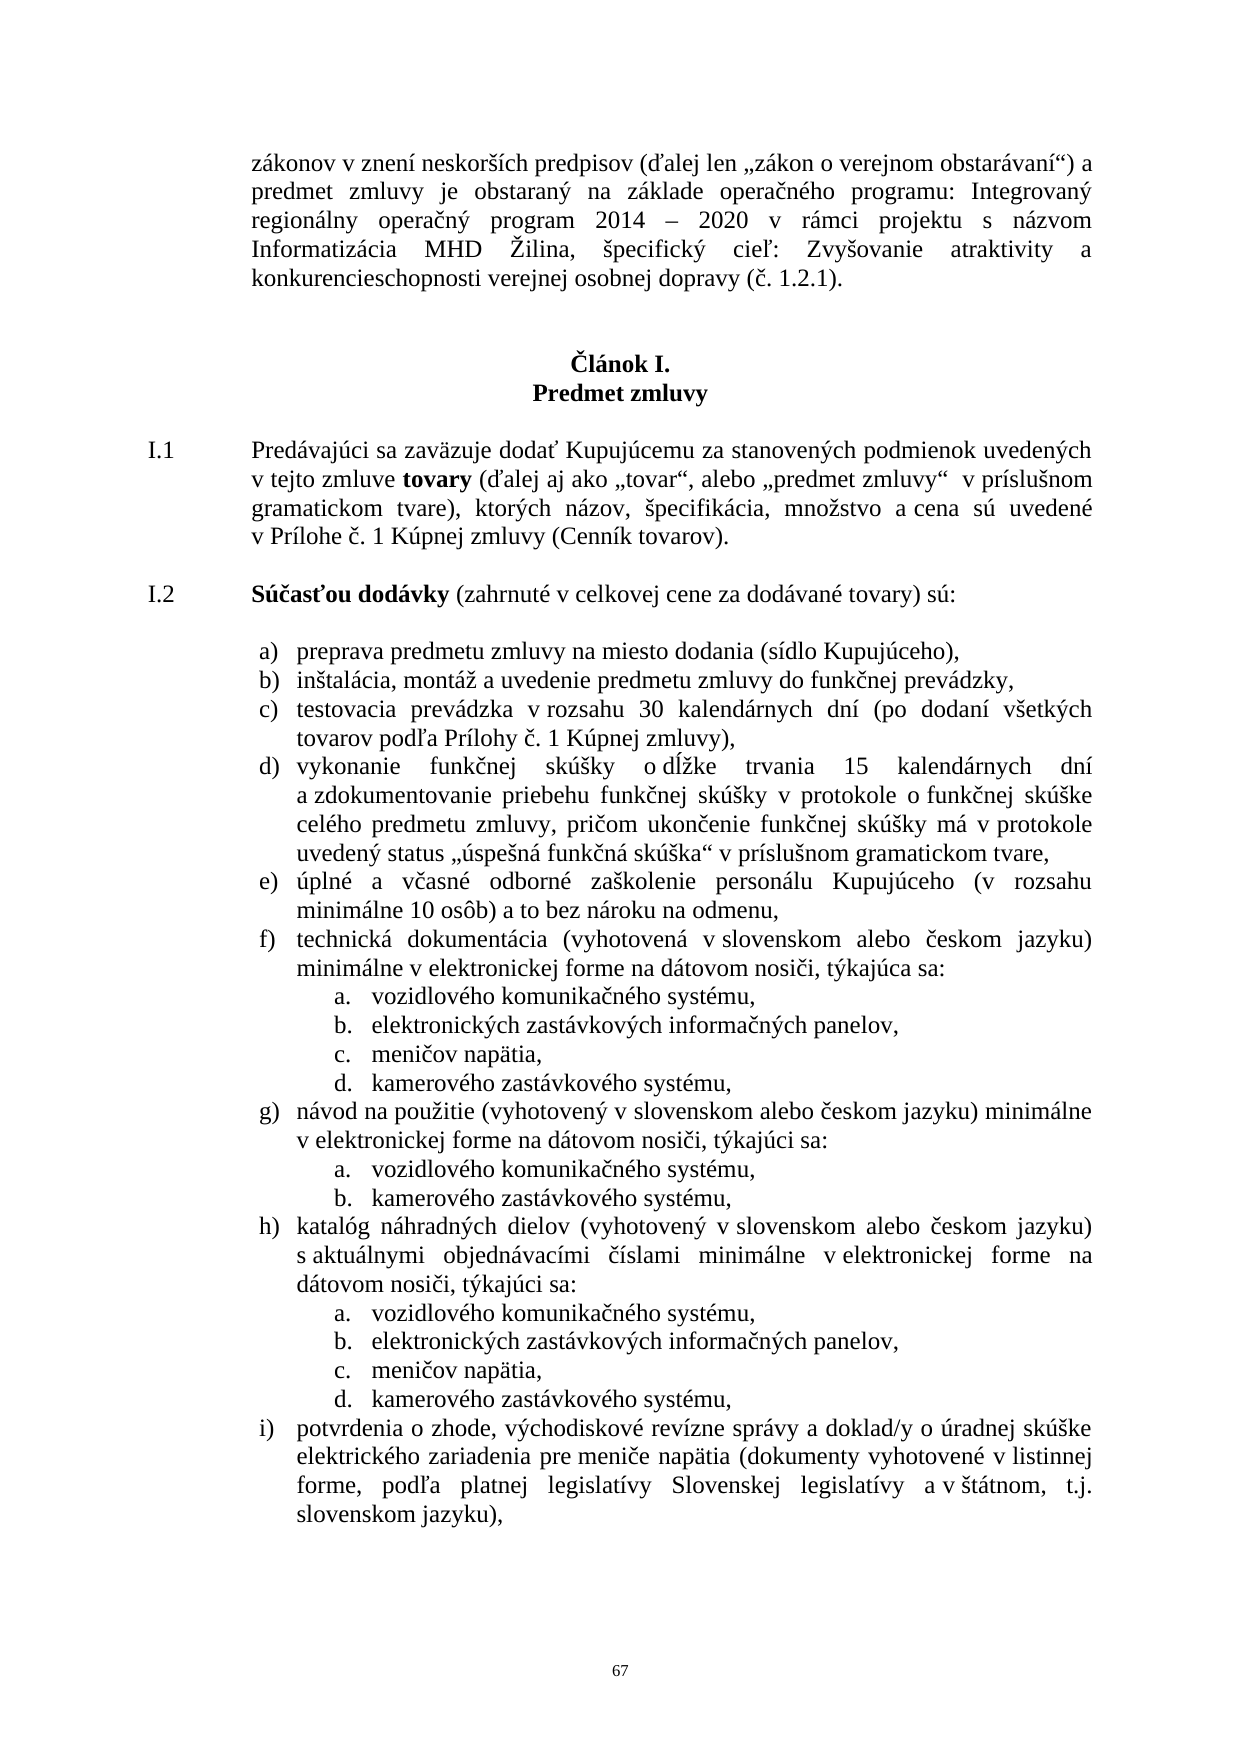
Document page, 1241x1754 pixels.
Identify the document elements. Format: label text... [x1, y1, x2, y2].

list meničov napätia, [334, 1355, 1092, 1384]
list kamerového zastávkového systému, [334, 1183, 1092, 1211]
list vozidlového komunikačného systému, [334, 1298, 1092, 1326]
list kamerového zastávkového systému, [334, 1068, 1092, 1096]
list elektronických zastávkových informačných panelov, [334, 1326, 1092, 1355]
list kamerového zastávkového systému, [334, 1384, 1092, 1413]
list technická dokumentácia (vyhotovená v slovenskom alebo českom jazyku) minimálne v elektronickej forme na dátovom nosiči, týkajúca sa: [259, 924, 1092, 981]
list úplné a včasné odborné zaškolenie personálu Kupujúceho (v rozsahu minimálne 10 osôb) a to bez nároku na odmenu, [259, 866, 1092, 924]
list testovacia prevádzka v rozsahu 30 kalendárnych dní (po dodaní všetkých tovarov podľa Prílohy č. 1 Kúpnej zmluvy), [259, 694, 1092, 751]
text Predmet zmluvy [148, 378, 1092, 406]
list elektronických zastávkových informačných panelov, [334, 1010, 1092, 1039]
list preprava predmetu zmluvy na miesto dodania (sídlo Kupujúceho), [259, 636, 1092, 665]
list katalóg náhradných dielov (vyhotovený v slovenskom alebo českom jazyku) s aktuálnymi objednávacími číslami minimálne v elektronickej forme na dátovom nosiči, týkajúci sa: [259, 1211, 1092, 1298]
list potvrdenia o zhode, východiskové revízne správy a doklad/y o úradnej skúške elektrického zariadenia pre meniče napätia (dokumenty vyhotovené v listinnej forme, podľa platnej legislatívy Slovenskej legislatívy a v štátnom, t.j. slovenskom jazyku), [259, 1413, 1092, 1528]
text Článok I. [148, 349, 1092, 378]
text I.1 Predávajúci sa zaväzuje dodať Kupujúcemu za stanovených podmienok uvedených v tejto zmluve tovary (ďalej aj ako „tovar“, alebo „predmet zmluvy“ v príslušnom gramatickom tvare), ktorých názov, špecifikácia, množstvo a cena sú uvedené v Prílohe č. 1 Kúpnej zmluvy (Cenník tovarov). [148, 435, 1092, 550]
text I.2 Súčasťou dodávky (zahrnuté v celkovej cene za dodávané tovary) sú: [148, 579, 1092, 608]
list vozidlového komunikačného systému, [334, 981, 1092, 1010]
list inštalácia, montáž a uvedenie predmetu zmluvy do funkčnej prevádzky, [259, 665, 1092, 694]
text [148, 148, 1092, 291]
list návod na použitie (vyhotovený v slovenskom alebo českom jazyku) minimálne v elektronickej forme na dátovom nosiči, týkajúci sa: [259, 1096, 1092, 1154]
list vozidlového komunikačného systému, [334, 1154, 1092, 1183]
list meničov napätia, [334, 1039, 1092, 1068]
list vykonanie funkčnej skúšky o dĺžke trvania 15 kalendárnych dní a zdokumentovanie priebehu funkčnej skúšky v protokole o funkčnej skúške celého predmetu zmluvy, pričom ukončenie funkčnej skúšky má v protokole uvedený status „úspešná funkčná skúška“ v príslušnom gramatickom tvare, [259, 751, 1092, 866]
